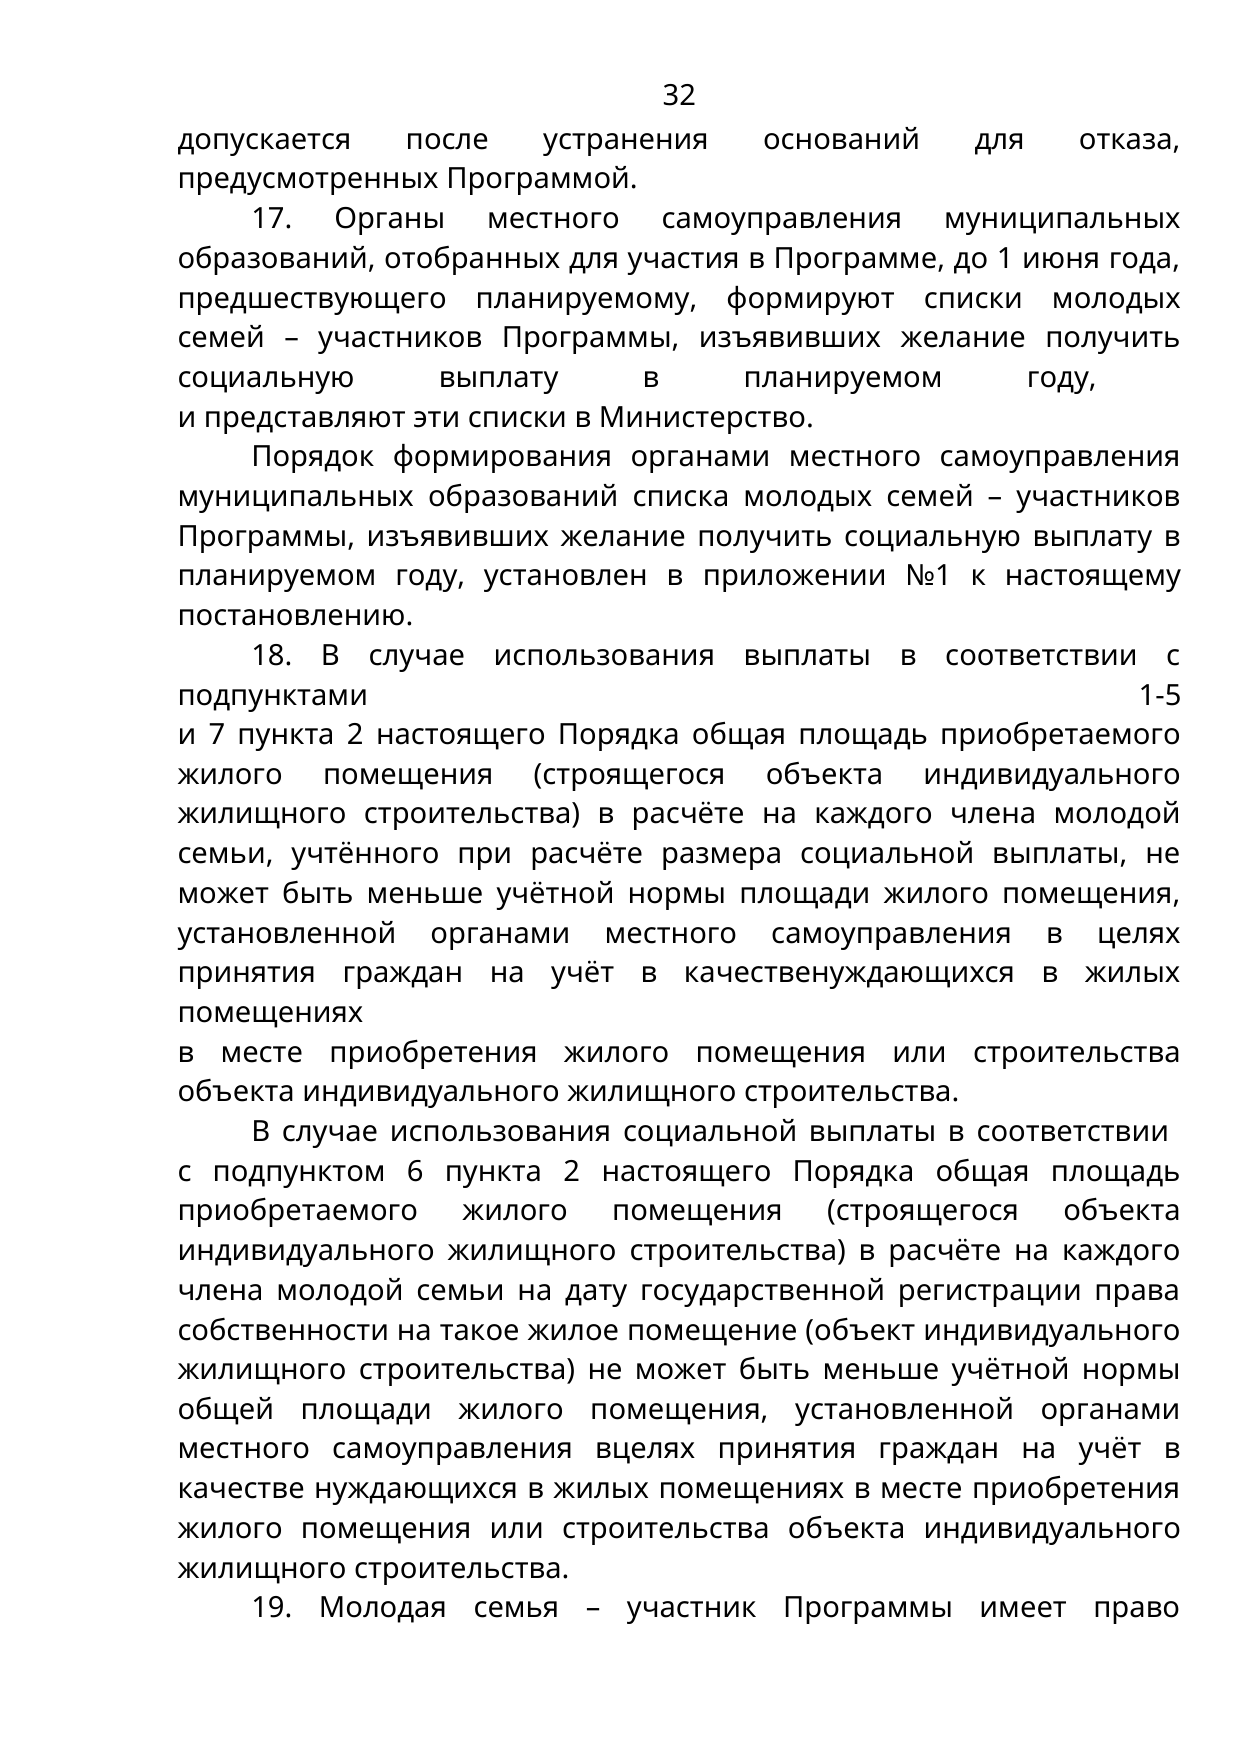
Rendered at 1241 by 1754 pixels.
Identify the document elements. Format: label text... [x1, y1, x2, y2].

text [177, 118, 1181, 197]
text Порядок формирования органами местного самоуправления муниципальных образований списка молодых семей – участников Программы, изъявивших желание получить социальную выплату в планируемом году, установлен в приложении №1 к настоящему постановлению. [177, 436, 1181, 634]
text В случае использования социальной выплаты в соответствии с подпунктом 6 пункта 2 настоящего Порядка общая площадь приобретаемого жилого помещения (строящегося объекта индивидуального жилищного строительства) в расчёте на каждого члена молодой семьи на дату государственной регистрации права собственности на такое жилое помещение (объект индивидуального жилищного строительства) не может быть меньше учётной нормы общей площади жилого помещения, установленной органами местного самоуправления вцелях принятия граждан на учёт в качестве нуждающихся в жилых помещениях в месте приобретения жилого помещения или строительства объекта индивидуального жилищного строительства. [177, 1110, 1181, 1587]
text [177, 1587, 1181, 1626]
text 17. Органы местного самоуправления муниципальных образований, отобранных для участия в Программе, до 1 июня года, предшествующего планируемому, формируют списки молодых семей – участников Программы, изъявивших желание получить социальную выплату в планируемом году, и представляют эти списки в Министерство. [177, 197, 1181, 436]
text 18. В случае использования выплаты в соответствии с подпунктами 1-5 и 7 пункта 2 настоящего Порядка общая площадь приобретаемого жилого помещения (строящегося объекта индивидуального жилищного строительства) в расчёте на каждого члена молодой семьи, учтённого при расчёте размера социальной выплаты, не может быть меньше учётной нормы площади жилого помещения, установленной органами местного самоуправления в целях принятия граждан на учёт в качественуждающихся в жилых помещениях в месте приобретения жилого помещения или строительства объекта индивидуального жилищного строительства. [177, 634, 1181, 1110]
